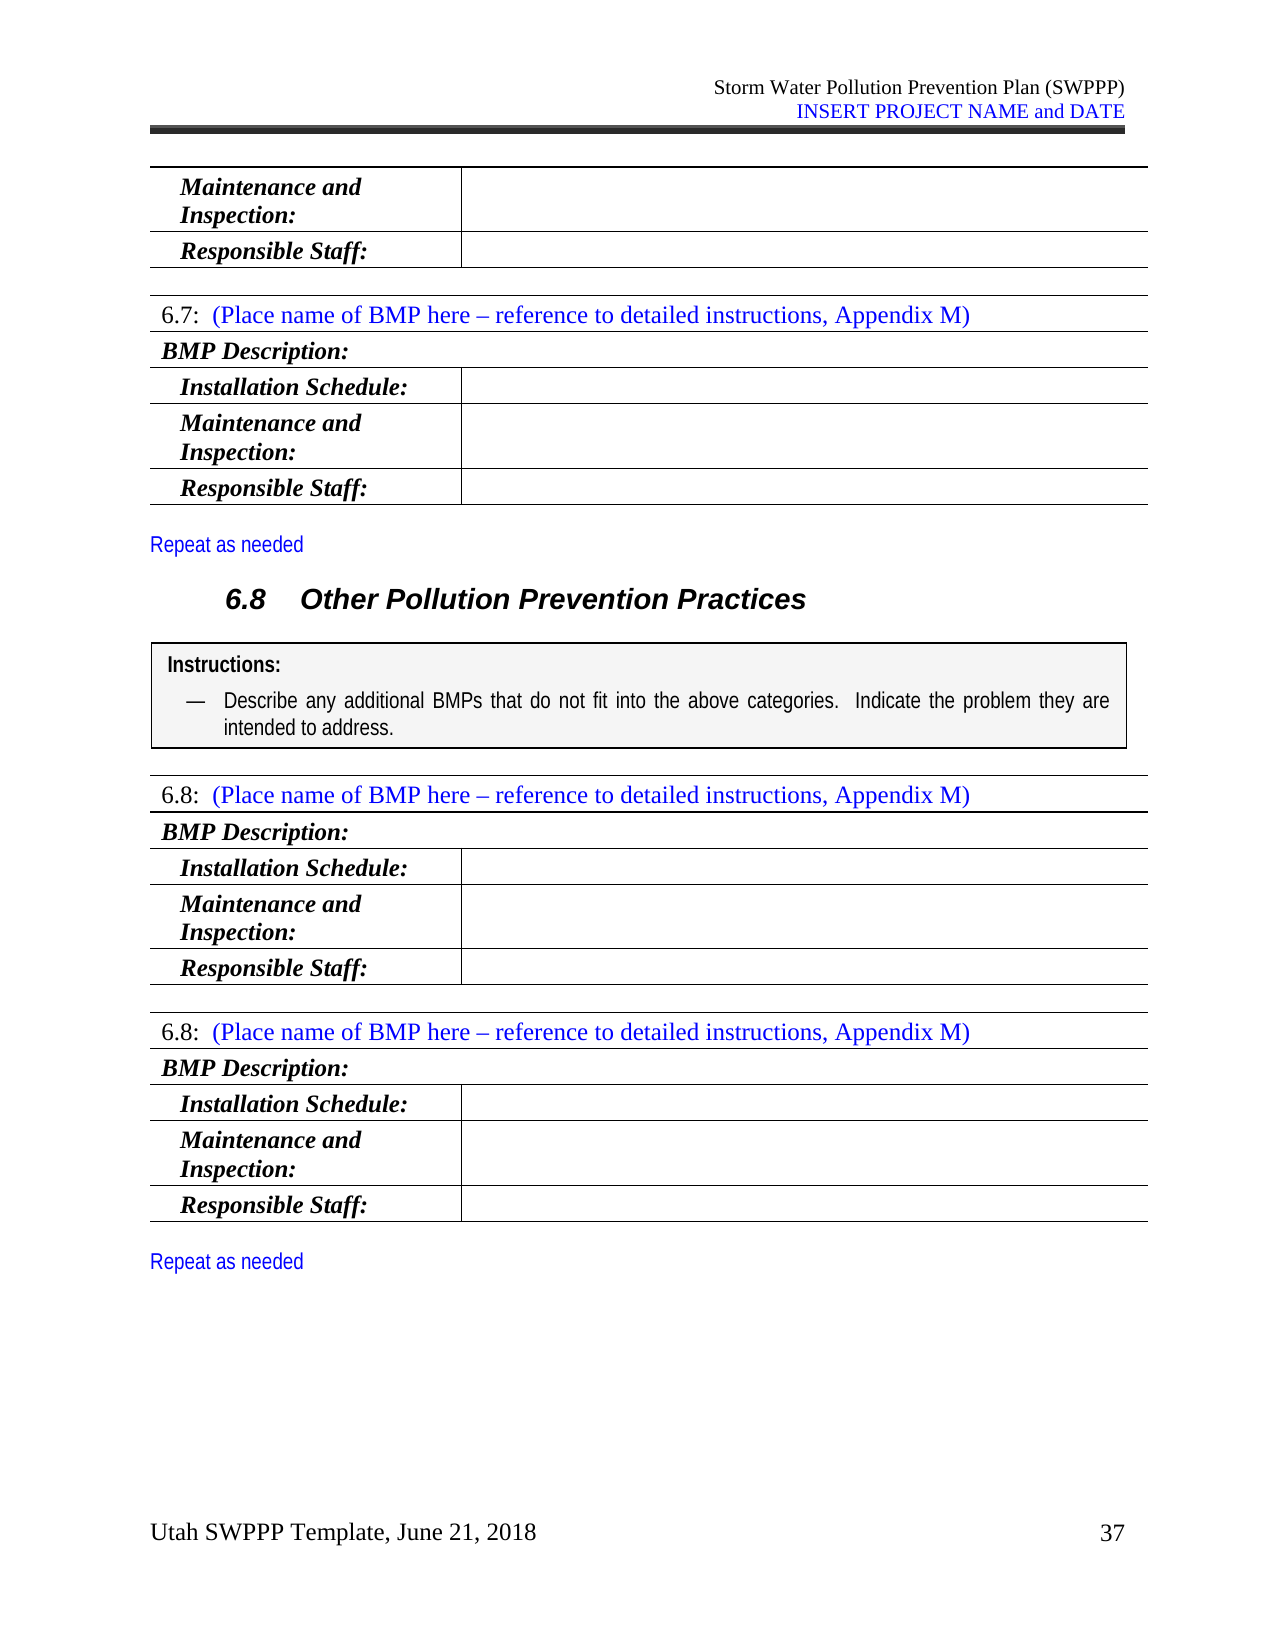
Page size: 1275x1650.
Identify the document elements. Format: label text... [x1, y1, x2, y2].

table_cell Installation Schedule: [150, 849, 461, 883]
table_cell Maintenance and Inspection: [150, 885, 461, 948]
table_cell Installation Schedule: [150, 1085, 461, 1120]
table_header 6.8: (Place name of BMP here – reference to detailed instructions, Appendix M) [150, 776, 1147, 811]
table_cell [462, 368, 1147, 403]
table_cell [462, 469, 1147, 504]
table_cell Maintenance and Inspection: [150, 1121, 461, 1185]
table_cell Maintenance and Inspection: [150, 168, 461, 231]
table_cell [462, 1085, 1147, 1120]
text Repeat as needed [150, 531, 1125, 557]
table_cell [462, 168, 1147, 231]
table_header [150, 296, 1147, 331]
table_cell [462, 1121, 1147, 1185]
table_cell BMP Description: [150, 813, 1147, 847]
subtitle 6.8 Other Pollution Prevention Practices [225, 582, 1125, 616]
table_cell [462, 404, 1147, 468]
table_cell [462, 885, 1147, 948]
table_cell [462, 1186, 1147, 1221]
table_header 6.8: (Place name of BMP here – reference to detailed instructions, Appendix M) [150, 1013, 1147, 1048]
table_cell [462, 232, 1147, 267]
table_cell BMP Description: [150, 332, 1147, 367]
table_cell Maintenance and Inspection: [150, 404, 461, 468]
text Repeat as needed [150, 1248, 1125, 1274]
table_cell Responsible Staff: [150, 469, 461, 504]
table_cell Installation Schedule: [150, 368, 461, 403]
table_cell [462, 849, 1147, 883]
table_cell Responsible Staff: [150, 232, 461, 267]
table_cell Responsible Staff: [150, 1186, 461, 1221]
table_cell BMP Description: [150, 1049, 1147, 1084]
table_cell Responsible Staff: [150, 949, 461, 984]
table_cell [462, 949, 1147, 984]
